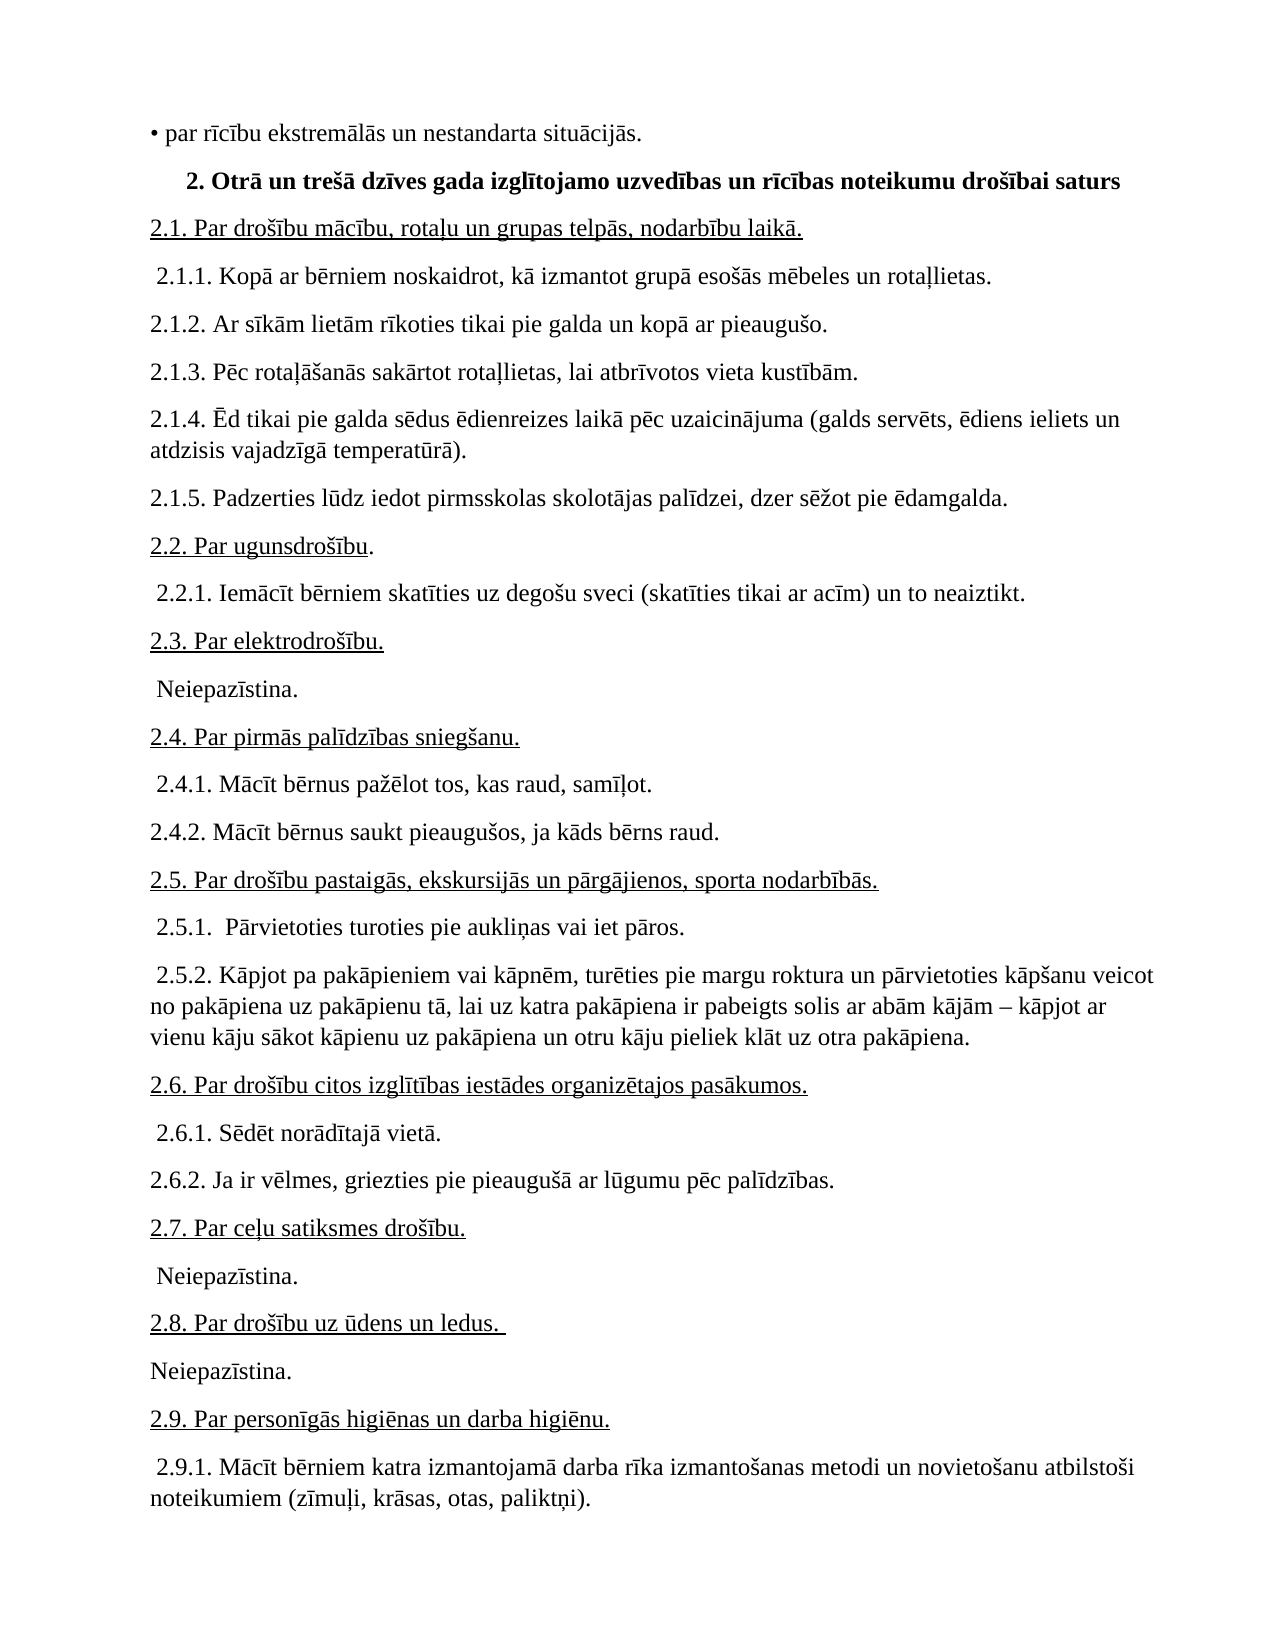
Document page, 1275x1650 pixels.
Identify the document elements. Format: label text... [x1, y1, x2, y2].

text Neiepazīstina. [150, 1356, 1157, 1385]
text 2.1.4. Ēd tikai pie galda sēdus ēdienreizes laikā pēc uzaicinājuma (galds servēts, ēdiens ieliets un atdzisis vajadzīgā temperatūrā). [150, 404, 1157, 464]
text Neiepazīstina. [150, 1261, 1157, 1289]
text 2.9.1. Mācīt bērniem katra izmantojamā darba rīka izmantošanas metodi un novietošanu atbilstoši noteikumiem (zīmuļi, krāsas, otas, paliktņi). [150, 1452, 1157, 1511]
text 2.9. Par personīgās higiēnas un darba higiēnu. [150, 1404, 1157, 1433]
text 2.5.1. Pārvietoties turoties pie aukliņas vai iet pāros. [150, 912, 1157, 941]
text 2.7. Par ceļu satiksmes drošību. [150, 1213, 1157, 1242]
text 2.5. Par drošību pastaigās, ekskursijās un pārgājienos, sporta nodarbībās. [150, 865, 1157, 893]
text 2.6.1. Sēdēt norādītajā vietā. [150, 1118, 1157, 1146]
text 2.1. Par drošību mācību, rotaļu un grupas telpās, nodarbību laikā. [150, 213, 1157, 242]
text 2.3. Par elektrodrošību. [150, 626, 1157, 655]
text 2.4. Par pirmās palīdzības sniegšanu. [150, 722, 1157, 750]
text Neiepazīstina. [150, 674, 1157, 703]
text 2.5.2. Kāpjot pa pakāpieniem vai kāpnēm, turēties pie margu roktura un pārvietoties kāpšanu veicot no pakāpiena uz pakāpienu tā, lai uz katra pakāpiena ir pabeigts solis ar abām kājām – kāpjot ar vienu kāju sākot kāpienu uz pakāpiena un otru kāju pieliek klāt uz otra pakāpiena. [150, 960, 1157, 1051]
text 2.6.2. Ja ir vēlmes, griezties pie pieaugušā ar lūgumu pēc palīdzības. [150, 1165, 1157, 1194]
text 2.1.2. Ar sīkām lietām rīkoties tikai pie galda un kopā ar pieaugušo. [150, 309, 1157, 338]
text • par rīcību ekstremālās un nestandarta situācijās. [150, 118, 1157, 147]
text 2.1.5. Padzerties lūdz iedot pirmsskolas skolotājas palīdzei, dzer sēžot pie ēdamgalda. [150, 483, 1157, 512]
text 2.2. Par ugunsdrošību. [150, 531, 1157, 559]
text 2. Otrā un trešā dzīves gada izglītojamo uzvedības un rīcības noteikumu drošībai saturs [150, 166, 1157, 194]
text 2.6. Par drošību citos izglītības iestādes organizētajos pasākumos. [150, 1070, 1157, 1099]
text 2.1.1. Kopā ar bērniem noskaidrot, kā izmantot grupā esošās mēbeles un rotaļlietas. [150, 261, 1157, 290]
text 2.2.1. Iemācīt bērniem skatīties uz degošu sveci (skatīties tikai ar acīm) un to neaiztikt. [150, 578, 1157, 607]
text 2.8. Par drošību uz ūdens un ledus. [150, 1308, 1157, 1337]
text 2.1.3. Pēc rotaļāšanās sakārtot rotaļlietas, lai atbrīvotos vieta kustībām. [150, 357, 1157, 385]
text 2.4.2. Mācīt bērnus saukt pieaugušos, ja kāds bērns raud. [150, 817, 1157, 846]
text 2.4.1. Mācīt bērnus pažēlot tos, kas raud, samīļot. [150, 769, 1157, 798]
